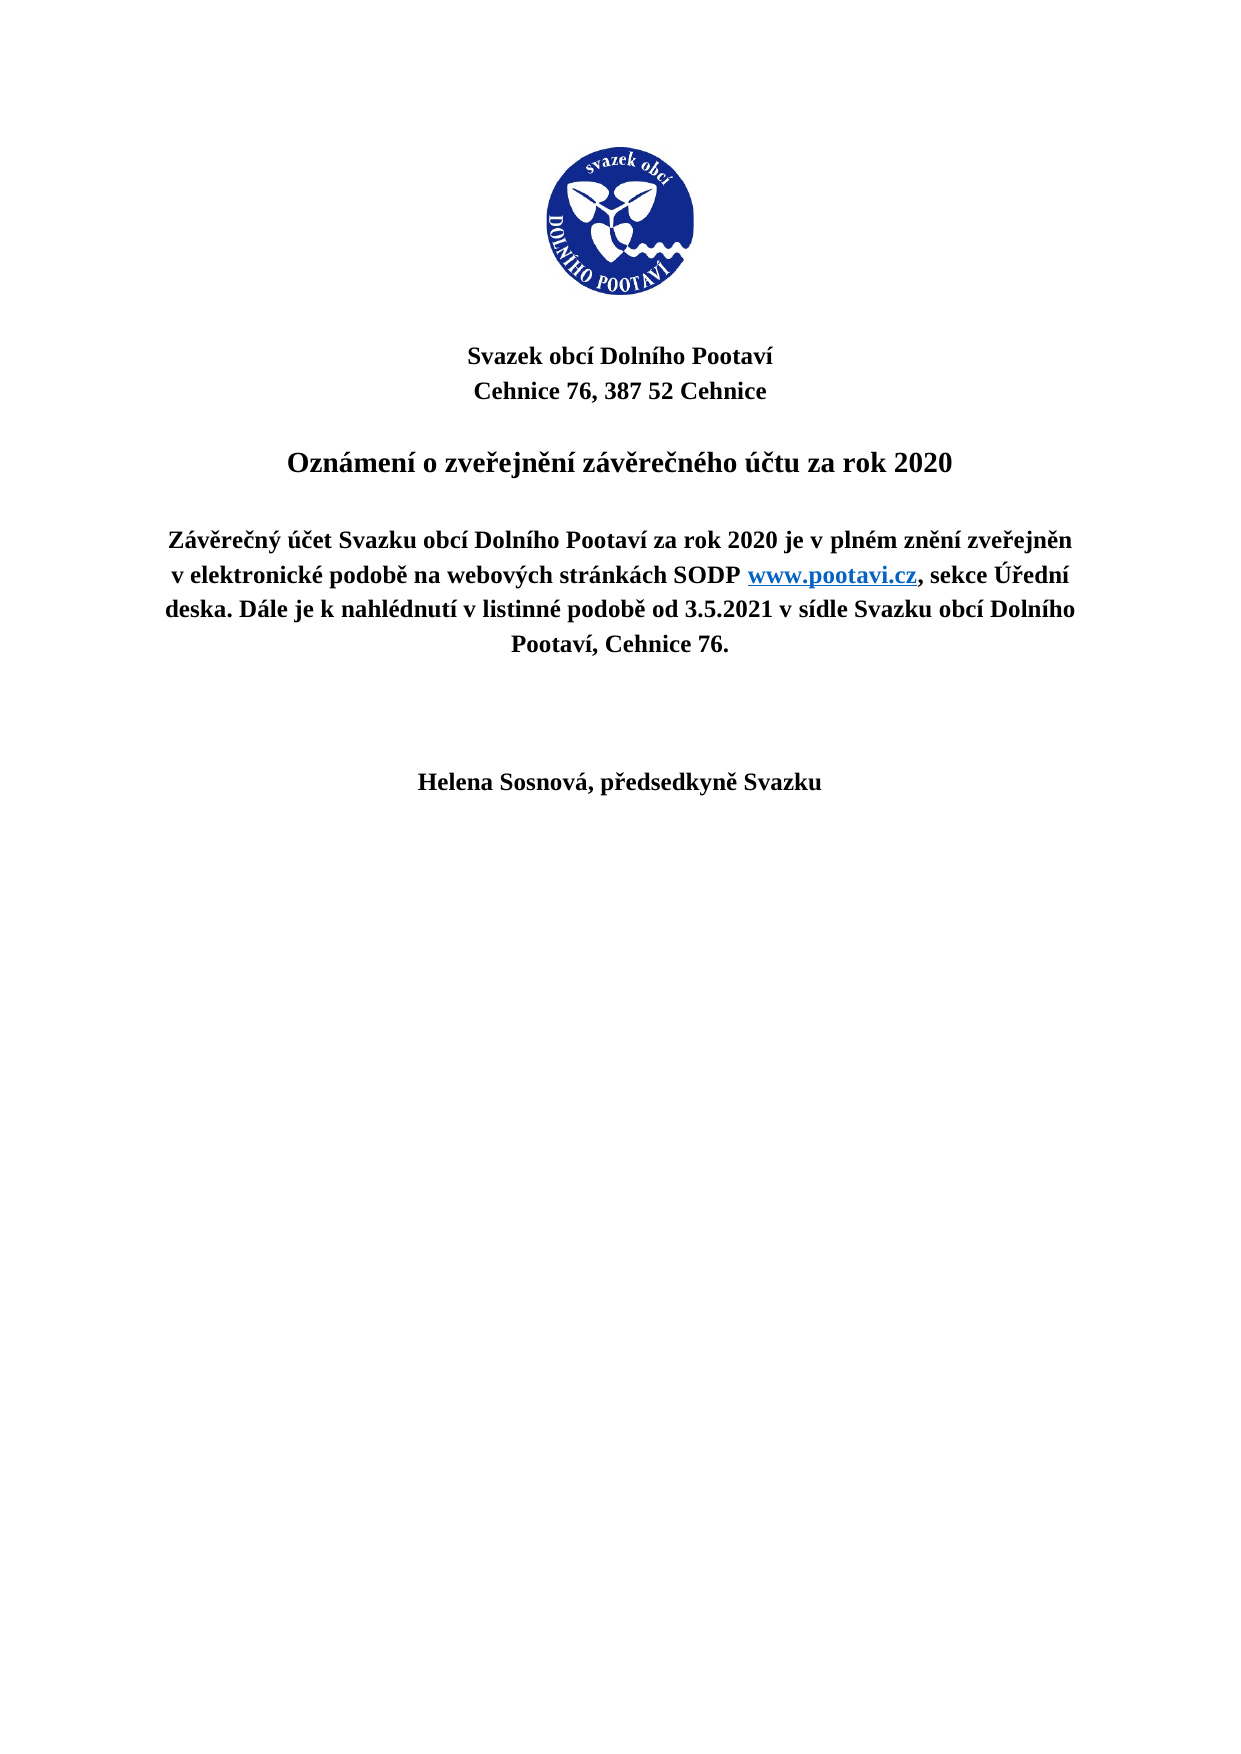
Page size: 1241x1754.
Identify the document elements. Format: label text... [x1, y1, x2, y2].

picture [546, 147, 694, 295]
text Cehnice 76, 387 52 Cehnice [148, 376, 1093, 404]
text Helena Sosnová, předsedkyně Svazku [148, 767, 1093, 795]
text Oznámení o zveřejnění závěrečného účtu za rok 2020 [148, 445, 1093, 478]
text Svazek obcí Dolního Pootaví [148, 341, 1093, 370]
text Závěrečný účet Svazku obcí Dolního Pootaví za rok 2020 je v plném znění zveřejněn v elektronické podobě na webových stránkách SODP www.pootavi.cz, sekce Úřední deska. Dále je k nahlédnutí v listinné podobě od 3.5.2021 v sídle Svazku obcí Dolního Pootaví, Cehnice 76. [148, 525, 1093, 657]
